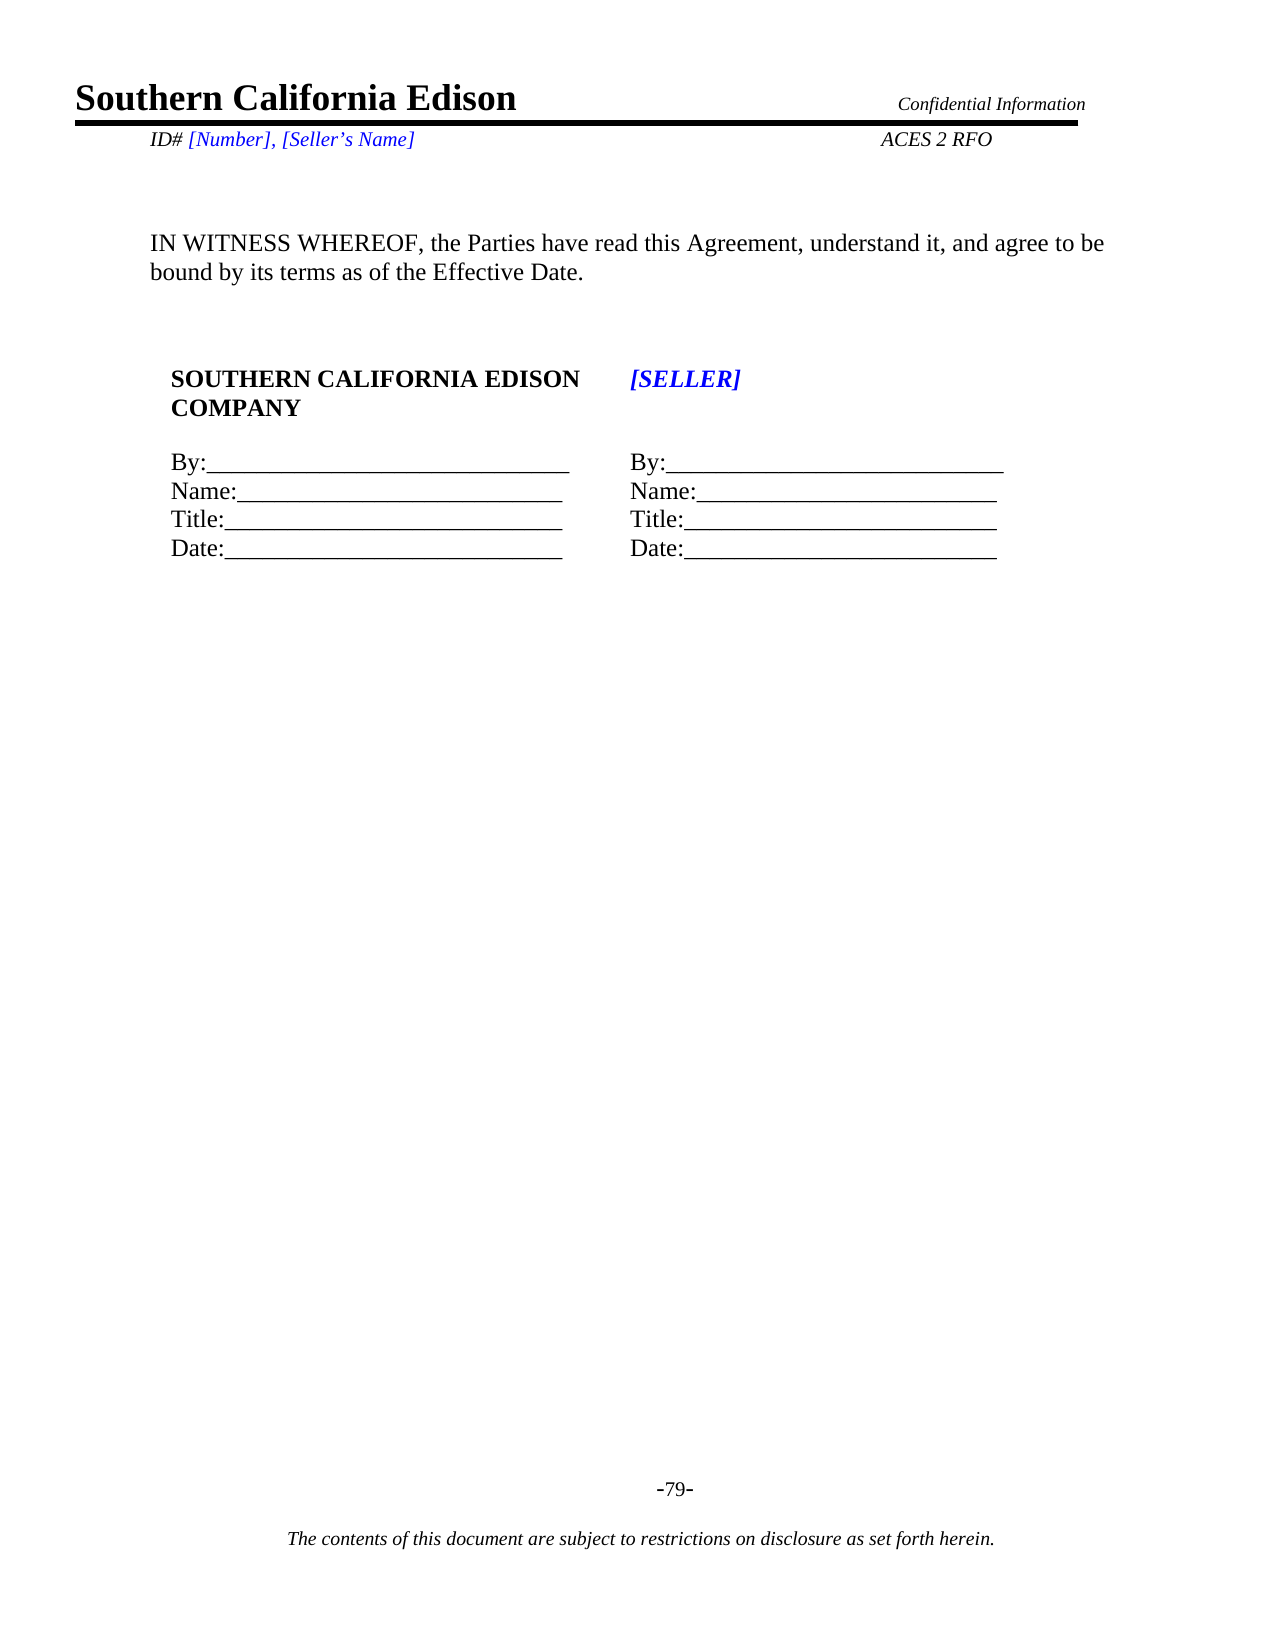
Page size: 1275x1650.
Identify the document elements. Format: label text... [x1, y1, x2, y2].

table_cell By:_____________________________ Name:__________________________ Title:___________________________ Date:___________________________ [152, 447, 611, 616]
subtitle IN WITNESS WHEREOF, the Parties have read this Agreement, understand it, and agree to be bound by its terms as of the Effective Date. [150, 228, 1125, 286]
table_cell By:___________________________ Name:________________________ Title:_________________________ Date:_________________________ [611, 447, 1080, 616]
table_header [SELLER] [611, 365, 1080, 447]
table_header SOUTHERN CALIFORNIA EDISON COMPANY [152, 365, 611, 447]
